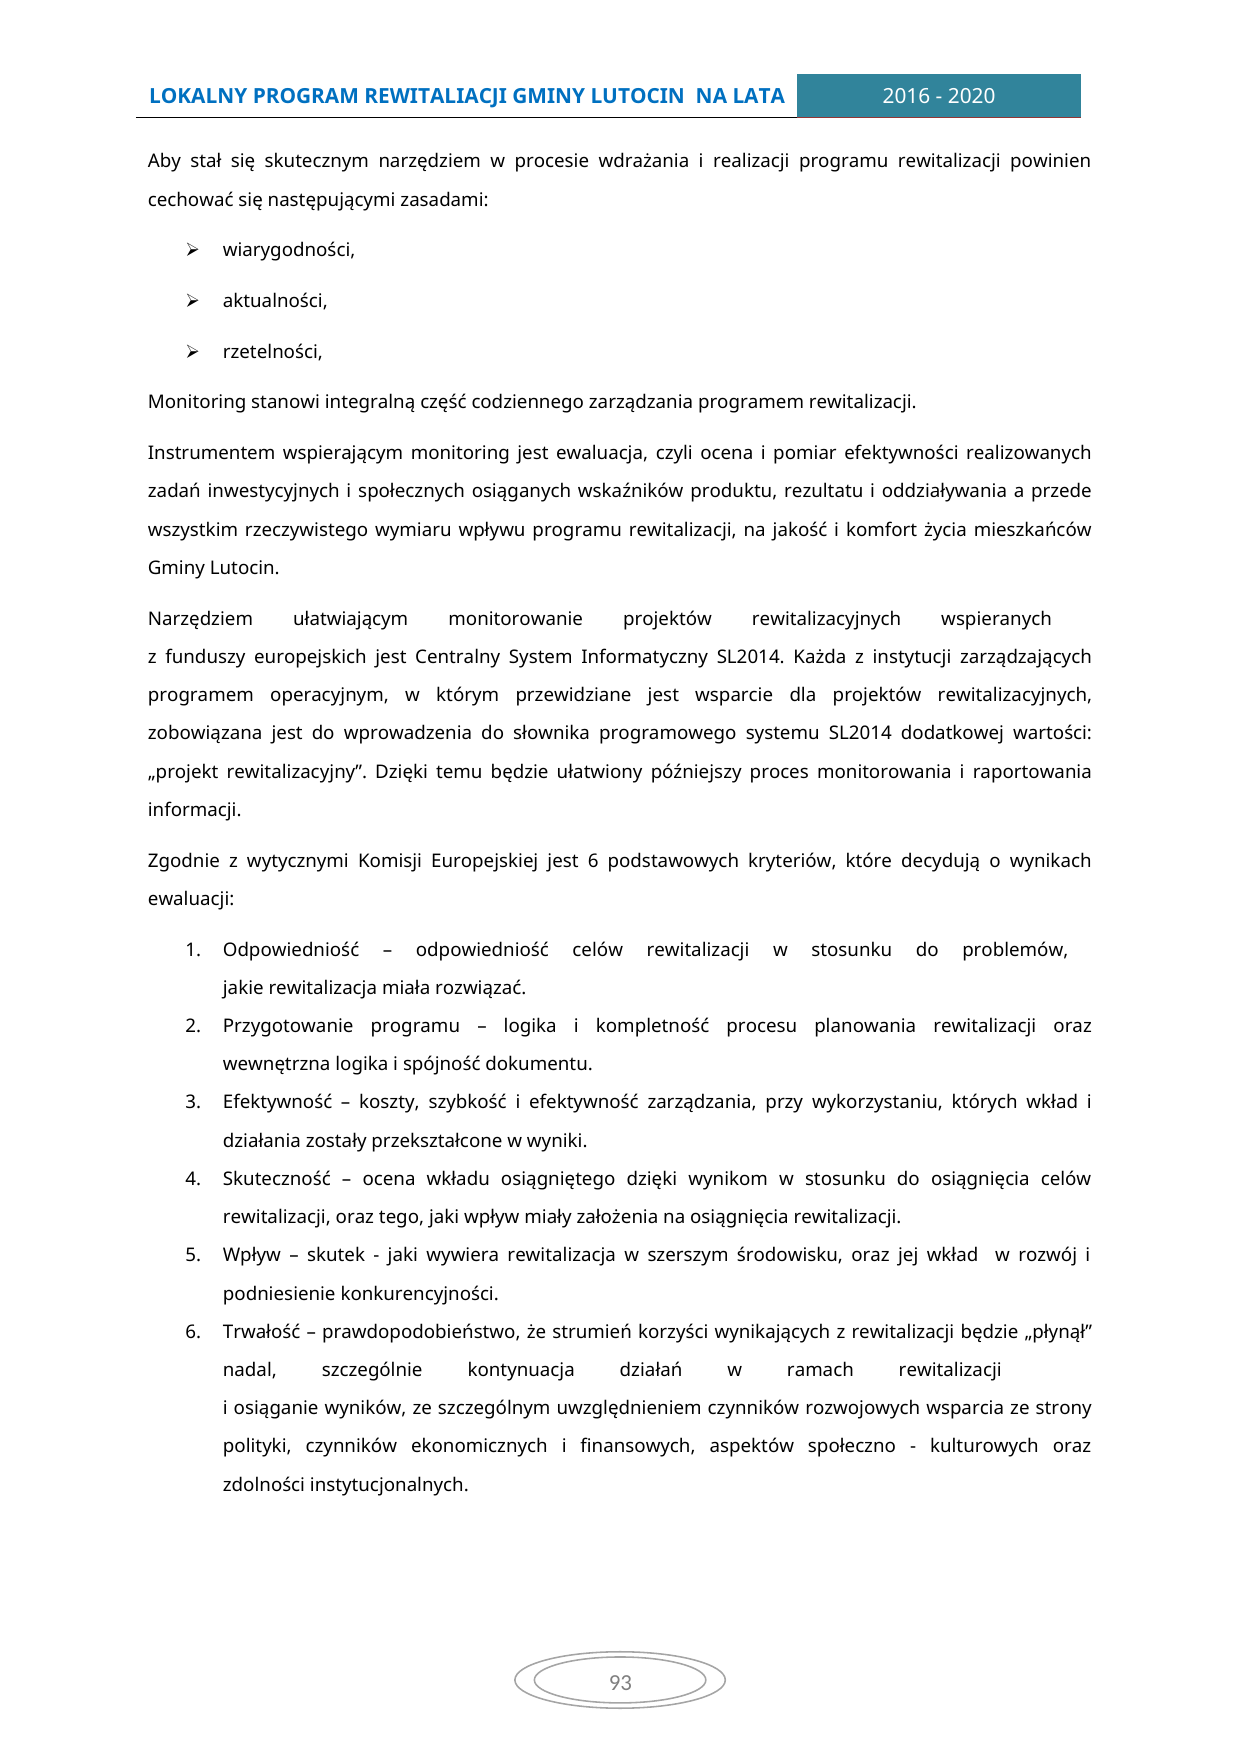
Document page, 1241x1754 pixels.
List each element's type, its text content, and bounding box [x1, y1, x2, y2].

text Instrumentem wspierającym monitoring jest ewaluacja, czyli ocena i pomiar efektywności realizowanych zadań inwestycyjnych i społecznych osiąganych wskaźników produktu, rezultatu i oddziaływania a przede wszystkim rzeczywistego wymiaru wpływu programu rewitalizacji, na jakość i komfort życia mieszkańców Gminy Lutocin. [148, 439, 1092, 580]
text Aby stał się skutecznym narzędziem w procesie wdrażania i realizacji programu rewitalizacji powinien cechować się następującymi zasadami: [148, 148, 1092, 211]
list Trwałość – prawdopodobieństwo, że strumień korzyści wynikających z rewitalizacji będzie „płynął” nadal, szczególnie kontynuacja działań w ramach rewitalizacji i osiąganie wyników, ze szczególnym uwzględnieniem czynników rozwojowych wsparcia ze strony polityki, czynników ekonomicznych i finansowych, aspektów społeczno - kulturowych oraz zdolności instytucjonalnych. [185, 1318, 1092, 1497]
list rzetelności, [185, 338, 1092, 364]
list Efektywność – koszty, szybkość i efektywność zarządzania, przy wykorzystaniu, których wkład i działania zostały przekształcone w wyniki. [185, 1089, 1092, 1152]
text Narzędziem ułatwiającym monitorowanie projektów rewitalizacyjnych wspieranych z funduszy europejskich jest Centralny System Informatyczny SL2014. Każda z instytucji zarządzających programem operacyjnym, w którym przewidziane jest wsparcie dla projektów rewitalizacyjnych, zobowiązana jest do wprowadzenia do słownika programowego systemu SL2014 dodatkowej wartości: „projekt rewitalizacyjny”. Dzięki temu będzie ułatwiony późniejszy proces monitorowania i raportowania informacji. [148, 605, 1092, 822]
text Zgodnie z wytycznymi Komisji Europejskiej jest 6 podstawowych kryteriów, które decydują o wynikach ewaluacji: [148, 847, 1092, 911]
list Odpowiedniość – odpowiedniość celów rewitalizacji w stosunku do problemów, jakie rewitalizacja miała rozwiązać. [185, 936, 1092, 999]
list Przygotowanie programu – logika i kompletność procesu planowania rewitalizacji oraz wewnętrzna logika i spójność dokumentu. [185, 1012, 1092, 1076]
list Wpływ – skutek - jaki wywiera rewitalizacja w szerszym środowisku, oraz jej wkład w rozwój i podniesienie konkurencyjności. [185, 1242, 1092, 1305]
list Skuteczność – ocena wkładu osiągniętego dzięki wynikom w stosunku do osiągnięcia celów rewitalizacji, oraz tego, jaki wpływ miały założenia na osiągnięcia rewitalizacji. [185, 1165, 1092, 1229]
list aktualności, [185, 287, 1092, 313]
list wiarygodności, [185, 237, 1092, 262]
text Monitoring stanowi integralną część codziennego zarządzania programem rewitalizacji. [148, 389, 1092, 414]
